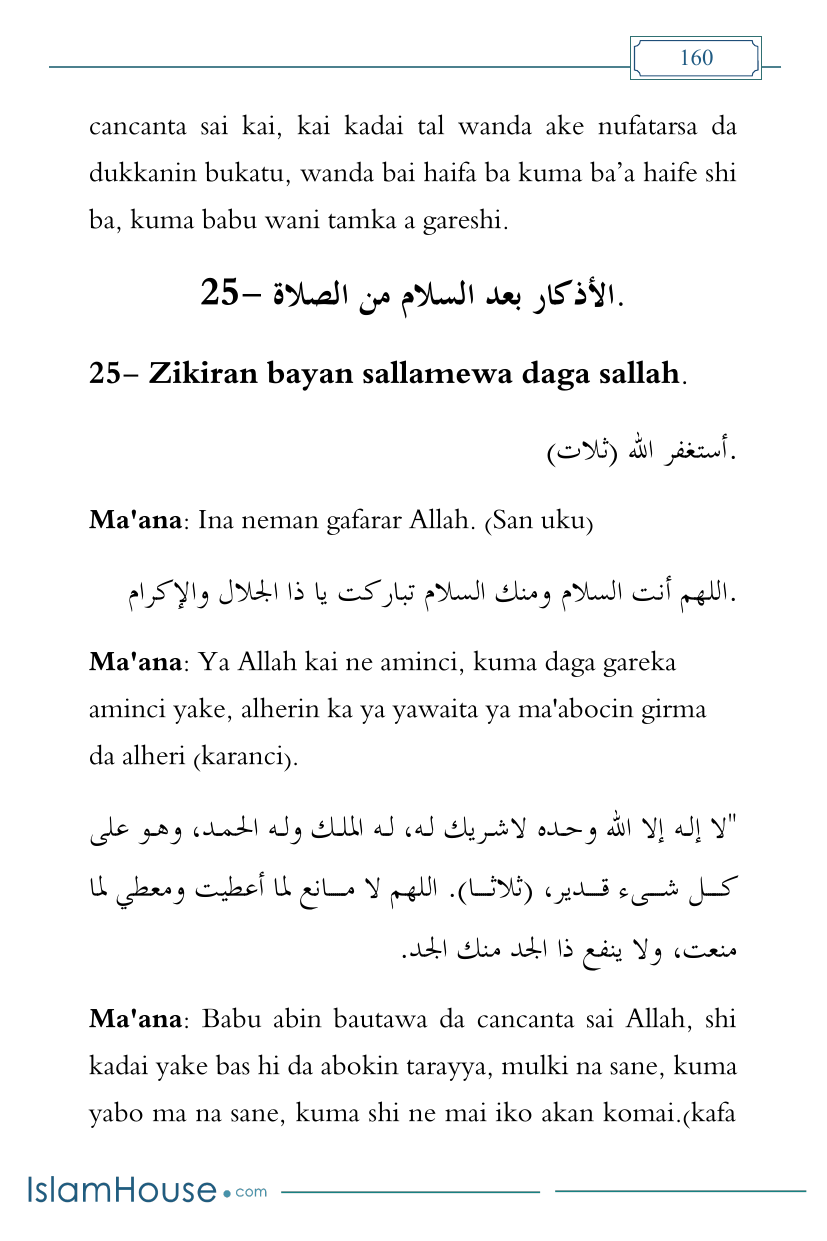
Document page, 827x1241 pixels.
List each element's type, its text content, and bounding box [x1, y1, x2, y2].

text 25- Zikiran bayan sallamewa daga sallah. [89, 351, 738, 402]
text Ma'ana: Ina neman gafarar Allah. (San uku) [89, 500, 738, 545]
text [89, 107, 738, 245]
picture [20, 1171, 541, 1209]
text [89, 999, 738, 1138]
text "لا إله إلا الله وحده لاشريك له، له الملك وله الحمد، وهو على كل شىء قدير، (ثلاثا). اللهم لا مانع لما أعطيت ومعطي لما منعت، ولا ينفع ذا الجد منك الجد. [89, 801, 738, 978]
text اللهم أنت السلام ومنك السلام تباركت يا ذا الجلال والإكرام. [89, 565, 738, 621]
text Ma'ana: Ya Allah kai ne aminci, kuma daga gareka aminci yake, alherin ka ya yawaita ya ma'abocin girma da alheri (karanci). [89, 642, 738, 781]
text 25- الأذكار بعد السلام من الصلاة. [89, 265, 738, 329]
picture [548, 1170, 807, 1208]
text أستغفر الله (ثلات). [89, 423, 738, 479]
